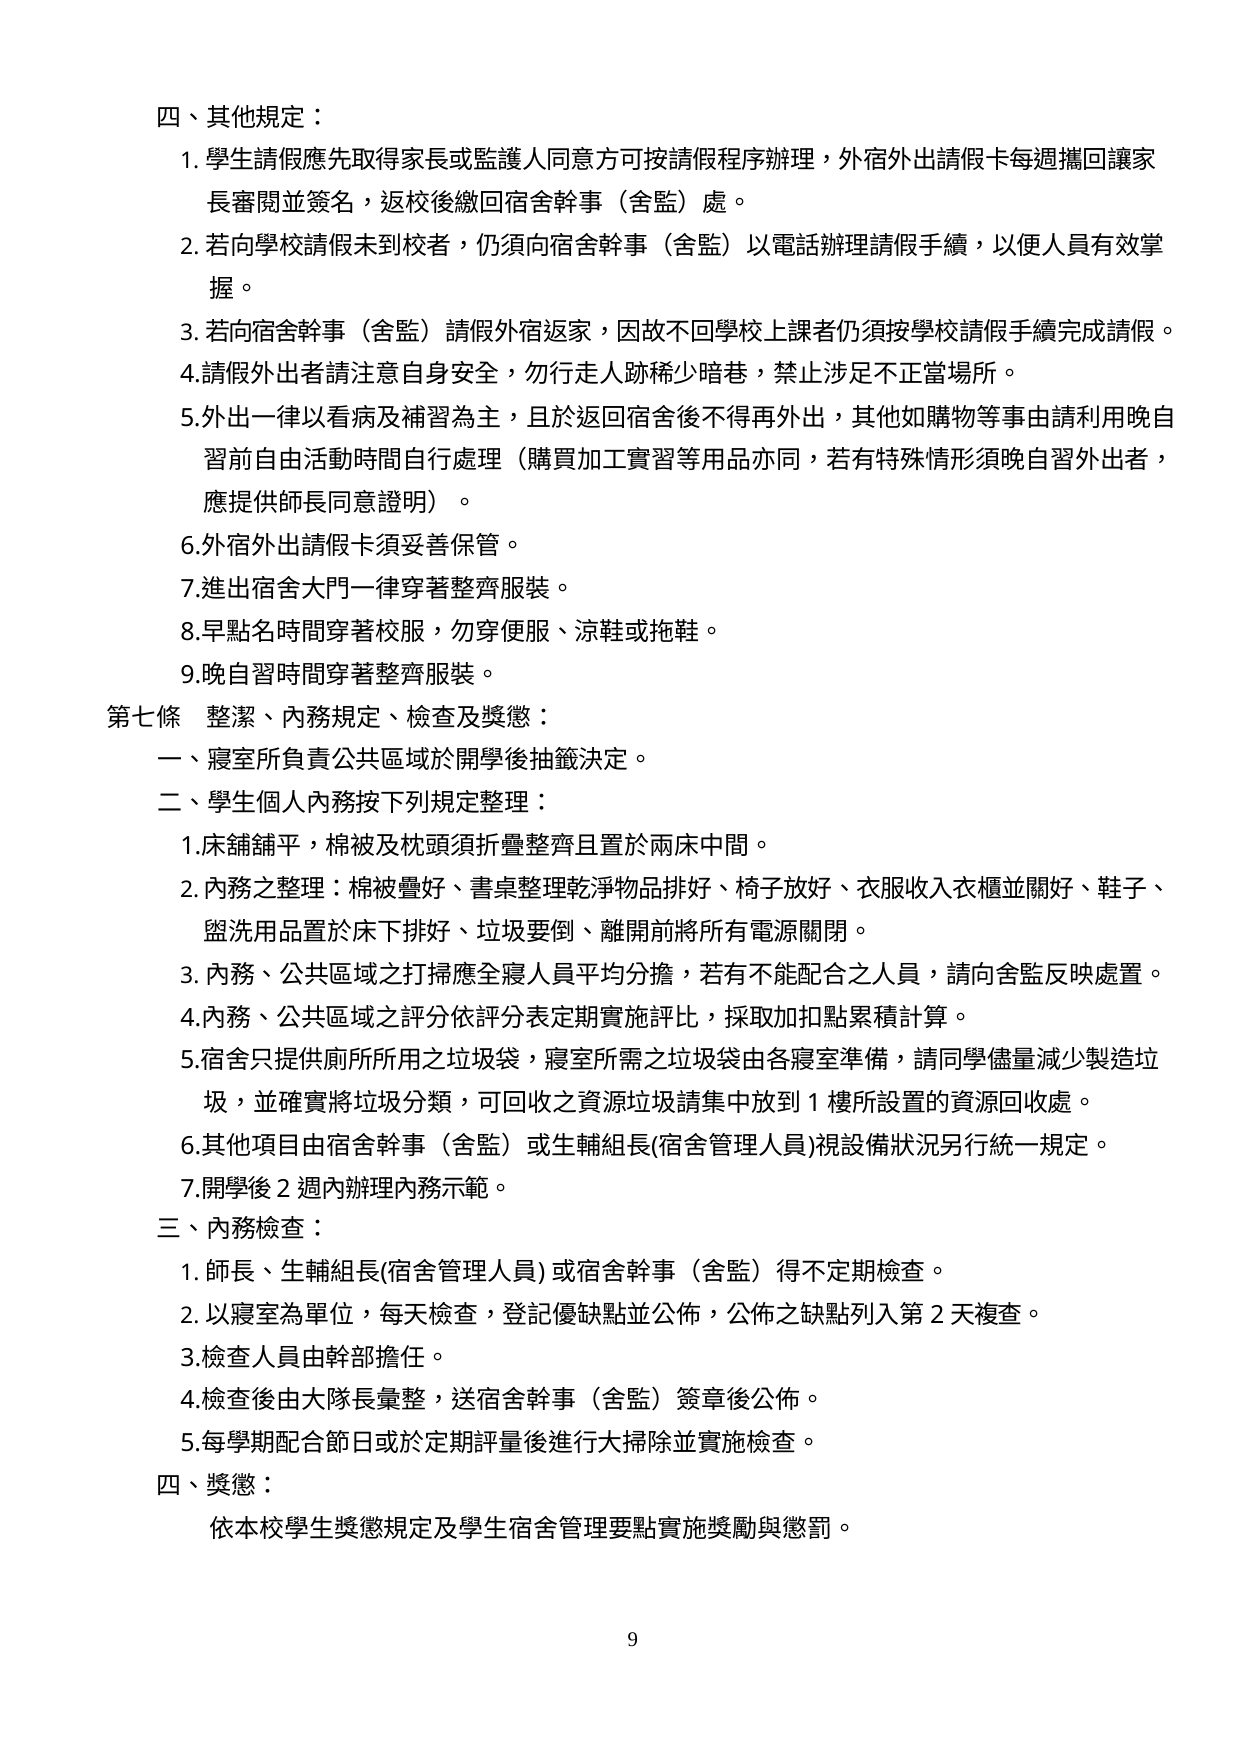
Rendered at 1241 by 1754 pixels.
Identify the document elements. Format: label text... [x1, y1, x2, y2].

list 若向宿舍幹事（舍監）請假外宿返家，因故不回學校上課者仍須按學校請假手續完成請假。 [180, 311, 1198, 347]
text 4.請假外出者請注意自身安全，勿行走人跡稀少暗巷，禁止涉足不正當場所。 [180, 354, 1198, 390]
list 師長、生輔組長(宿舍管理人員) 或宿舍幹事（舍監）得不定期檢查。 [180, 1251, 1198, 1287]
text 1.床舖舖平，棉被及枕頭須折疊整齊且置於兩床中間。 [180, 826, 1198, 862]
text 一、寢室所負責公共區域於開學後抽籤決定。二、學生個人內務按下列規定整理： [157, 740, 658, 819]
text 5.外出一律以看病及補習為主，且於返回宿舍後不得再外出，其他如購物等事由請利用晚自習前自由活動時間自行處理（購買加工實習等用品亦同，若有特殊情形須晚自習外出者，應提供師長同意證明）。 [180, 397, 1176, 519]
text 4.檢查後由大隊長彙整，送宿舍幹事（舍監）簽章後公佈。 [180, 1380, 1198, 1416]
text 5.宿舍只提供廁所所用之垃圾袋，寢室所需之垃圾袋由各寢室準備，請同學儘量減少製造垃圾，並確實將垃圾分類，可回收之資源垃圾請集中放到 1 樓所設置的資源回收處。 [180, 1040, 1170, 1119]
text 7.開學後 2 週內辦理內務示範。三、內務檢查： [156, 1168, 531, 1245]
text 5.每學期配合節日或於定期評量後進行大掃除並實施檢查。四、獎懲： [156, 1423, 831, 1502]
text 四、其他規定： [156, 97, 1198, 133]
list 內務之整理：棉被疊好、書桌整理乾淨物品排好、椅子放好、衣服收入衣櫃並關好、鞋子、盥洗用品置於床下排好、垃圾要倒、離開前將所有電源關閉。 [180, 868, 1176, 947]
list 若向學校請假未到校者，仍須向宿舍幹事（舍監）以電話辦理請假手續，以便人員有效掌握。 [180, 225, 1170, 304]
text 9.晚自習時間穿著整齊服裝。 [180, 654, 1198, 690]
list 以寢室為單位，每天檢查，登記優缺點並公佈，公佈之缺點列入第 2 天複查。 [180, 1294, 1198, 1330]
text 第七條 整潔、內務規定、檢查及獎懲： [106, 697, 1198, 733]
text 6.外宿外出請假卡須妥善保管。 [180, 525, 1198, 562]
list 學生請假應先取得家長或監護人同意方可按請假程序辦理，外宿外出請假卡每週攜回讓家長審閱並簽名，返校後繳回宿舍幹事（舍監）處。 [180, 140, 1170, 219]
text 7.進出宿舍大門一律穿著整齊服裝。 [180, 568, 1198, 604]
text 依本校學生獎懲規定及學生宿舍管理要點實施獎勵與懲罰。 [209, 1508, 1198, 1544]
text 8.早點名時間穿著校服，勿穿便服、涼鞋或拖鞋。 [180, 611, 1198, 647]
text 3.檢查人員由幹部擔任。 [180, 1337, 1198, 1373]
list 內務、公共區域之打掃應全寢人員平均分擔，若有不能配合之人員，請向舍監反映處置。 [180, 954, 1198, 990]
text 4.內務、公共區域之評分依評分表定期實施評比，採取加扣點累積計算。 [180, 997, 1198, 1033]
text 6.其他項目由宿舍幹事（舍監）或生輔組長(宿舍管理人員)視設備狀況另行統一規定。 [180, 1126, 1198, 1162]
